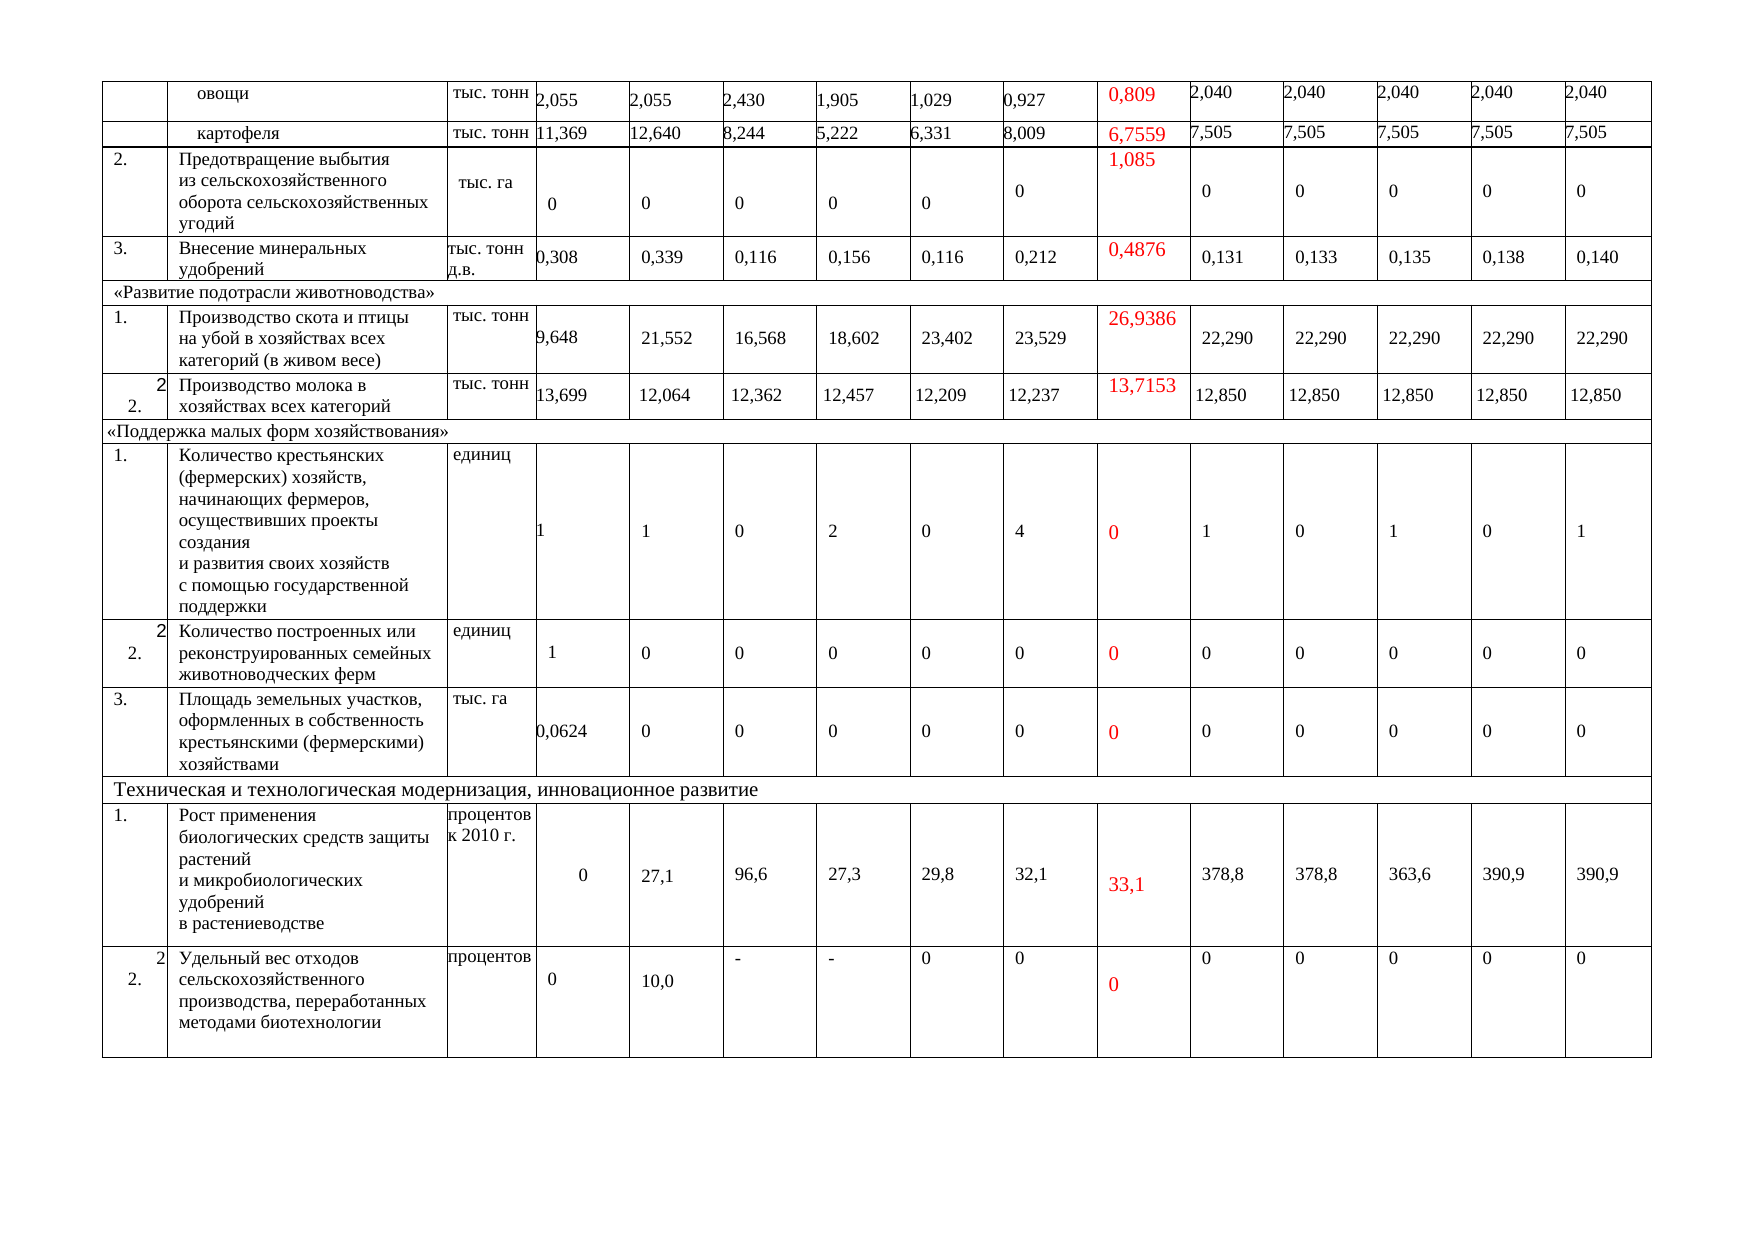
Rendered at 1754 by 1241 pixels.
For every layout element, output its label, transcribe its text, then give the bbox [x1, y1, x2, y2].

table_cell Техническая и технологическая модернизация, инновационное развитие [103, 777, 1651, 803]
table_cell 5,222 [817, 122, 910, 146]
table_cell 7,505 [1566, 122, 1651, 146]
table_cell - [724, 947, 816, 1057]
table_cell тыс. тонн д.в. [448, 237, 536, 280]
table_cell 0 [1004, 148, 1097, 236]
table_cell 0 [1284, 688, 1377, 776]
table_cell [103, 122, 167, 146]
table_cell 1 [1191, 444, 1283, 619]
table_cell 2,040 [1472, 82, 1565, 121]
table_cell 363,6 [1378, 804, 1471, 946]
table_cell 22. [103, 620, 167, 687]
table_cell тыс. тонн [448, 82, 536, 121]
table_cell 0,4876 [1098, 237, 1190, 280]
table_cell единиц [448, 620, 536, 687]
table_cell 12,850 [1472, 374, 1565, 419]
table_cell 10,0 [630, 947, 723, 1057]
table_cell 0 [1566, 688, 1651, 776]
table_cell процентов [448, 947, 536, 1057]
table_cell тыс. тонн [448, 122, 536, 146]
table_cell 12,850 [1284, 374, 1377, 419]
table_cell Производство молока в хозяйствах всех категорий [168, 374, 447, 419]
table_cell 2,040 [1191, 82, 1283, 121]
table_cell 22,290 [1378, 306, 1471, 372]
table_cell 0 [537, 947, 629, 1057]
table_cell 0 [1098, 620, 1190, 687]
table_cell 0 [1378, 148, 1471, 236]
table_cell 0 [817, 148, 910, 236]
table_cell 2,040 [1378, 82, 1471, 121]
table_cell 1 [537, 620, 629, 687]
table_cell 27,3 [817, 804, 910, 946]
table_cell 1. [103, 306, 167, 372]
table_cell 12,850 [1378, 374, 1471, 419]
table_cell 13,699 [537, 374, 629, 419]
table_cell 0 [1284, 947, 1377, 1057]
table_cell 0 [1472, 688, 1565, 776]
table_cell тыс. тонн [448, 374, 536, 419]
table_cell 21,552 [630, 306, 723, 372]
table_cell 0 [1191, 688, 1283, 776]
table_cell Предотвращение выбытия из сельскохозяйственного оборота сельскохозяйственных угодий [168, 148, 447, 236]
table_cell 0,0624 [537, 688, 629, 776]
table_cell 0,140 [1566, 237, 1651, 280]
table_cell 0,809 [1098, 82, 1190, 121]
table_cell 0 [911, 620, 1003, 687]
table_cell 22,290 [1191, 306, 1283, 372]
table_cell единиц [448, 444, 536, 619]
table_cell 7,505 [1191, 122, 1283, 146]
table_cell 0 [1284, 148, 1377, 236]
table_cell 0 [630, 148, 723, 236]
table_cell 390,9 [1566, 804, 1651, 946]
table_cell 0,116 [724, 237, 816, 280]
table_cell 1 [537, 444, 629, 619]
table_cell 29,8 [911, 804, 1003, 946]
table_cell 0 [1378, 688, 1471, 776]
table_cell «Развитие подотрасли животноводства» [103, 281, 1651, 304]
table_cell 32,1 [1004, 804, 1097, 946]
table_cell 0 [1566, 148, 1651, 236]
table_cell 0 [630, 688, 723, 776]
table_cell 0 [1566, 620, 1651, 687]
table_cell 0 [724, 148, 816, 236]
table_cell 22,290 [1472, 306, 1565, 372]
table_cell 0 [1284, 620, 1377, 687]
table_cell 0,339 [630, 237, 723, 280]
table_cell 12,850 [1566, 374, 1651, 419]
table_cell тыс. тонн [448, 306, 536, 372]
table_cell 0 [1098, 688, 1190, 776]
table_cell 0,156 [817, 237, 910, 280]
table_cell Рост применения биологических средств защиты растений и микробиологических удобрений в растениеводстве [168, 804, 447, 946]
table_cell 18,602 [817, 306, 910, 372]
table_cell 1 [630, 444, 723, 619]
table_cell 2,040 [1284, 82, 1377, 121]
table_cell 0,131 [1191, 237, 1283, 280]
table_cell 0 [1004, 688, 1097, 776]
table_cell 7,505 [1472, 122, 1565, 146]
table_cell 0 [1284, 444, 1377, 619]
table_cell 22,290 [1284, 306, 1377, 372]
table_cell 0 [817, 688, 910, 776]
table_cell 2,055 [537, 82, 629, 121]
table_cell 8,009 [1004, 122, 1097, 146]
table_cell 0,138 [1472, 237, 1565, 280]
table_cell 13,7153 [1098, 374, 1190, 419]
table_cell 22. [103, 374, 167, 419]
table_cell Количество построенных или реконструированных семейных животноводческих ферм [168, 620, 447, 687]
table_cell 0 [1098, 947, 1190, 1057]
table_cell 0 [1472, 947, 1565, 1057]
table_cell 0 [911, 444, 1003, 619]
table_cell 0 [1566, 947, 1651, 1057]
table_cell 0 [911, 947, 1003, 1057]
table_cell 7,505 [1284, 122, 1377, 146]
table_cell 0 [724, 688, 816, 776]
table_cell 1,085 [1098, 148, 1190, 236]
table_cell 2,055 [630, 82, 723, 121]
table_cell 2 [817, 444, 910, 619]
table_cell 26,9386 [1098, 306, 1190, 372]
table_cell 8,244 [724, 122, 816, 146]
table_cell 12,850 [1191, 374, 1283, 419]
table_cell 0 [817, 620, 910, 687]
table_cell 27,1 [630, 804, 723, 946]
table_cell 33,1 [1098, 804, 1190, 946]
table_cell 12,362 [724, 374, 816, 419]
table_cell 0 [1191, 947, 1283, 1057]
table_cell 0,133 [1284, 237, 1377, 280]
table_cell Внесение минеральных удобрений [168, 237, 447, 280]
table_cell 11,369 [537, 122, 629, 146]
table_cell 2,040 [1566, 82, 1651, 121]
table_cell 0 [724, 620, 816, 687]
table_cell 0 [630, 620, 723, 687]
table_cell 0 [1004, 620, 1097, 687]
table_cell 0 [911, 688, 1003, 776]
table_cell 6,331 [911, 122, 1003, 146]
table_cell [168, 947, 447, 1057]
table_cell 0,927 [1004, 82, 1097, 121]
table_cell 0 [1191, 620, 1283, 687]
table_cell 0,135 [1378, 237, 1471, 280]
table_cell 0 [1472, 148, 1565, 236]
table_cell 16,568 [724, 306, 816, 372]
table_cell [103, 82, 167, 121]
table_cell 4 [1004, 444, 1097, 619]
table_cell 378,8 [1284, 804, 1377, 946]
table_cell Площадь земельных участков, оформленных в собственность крестьянскими (фермерскими) хозяйствами [168, 688, 447, 776]
table_cell Количество крестьянских (фермерских) хозяйств, начинающих фермеров, осуществивших проекты создания и развития своих хозяйств с помощью государственной поддержки [168, 444, 447, 619]
table_cell 12,209 [911, 374, 1003, 419]
table_cell 0,116 [911, 237, 1003, 280]
table_cell 0 [1472, 620, 1565, 687]
table_cell 7,505 [1378, 122, 1471, 146]
table_cell 1 [1566, 444, 1651, 619]
table_cell 1 [1378, 444, 1471, 619]
table_cell овощи [168, 82, 447, 121]
table_cell 378,8 [1191, 804, 1283, 946]
table_cell 0 [1004, 947, 1097, 1057]
table_cell 2. [103, 148, 167, 236]
table_cell 0 [1378, 620, 1471, 687]
table_cell 0 [911, 148, 1003, 236]
table_cell 0 [1098, 444, 1190, 619]
table_cell 0 [1472, 444, 1565, 619]
table_cell 2,430 [724, 82, 816, 121]
table_cell 1,029 [911, 82, 1003, 121]
table_cell 12,457 [817, 374, 910, 419]
table_cell 1. [103, 804, 167, 946]
table_cell 96,6 [724, 804, 816, 946]
table_cell 0 [1378, 947, 1471, 1057]
table_cell картофеля [168, 122, 447, 146]
table_cell 0,212 [1004, 237, 1097, 280]
table_cell 12,064 [630, 374, 723, 419]
table_cell 1. [103, 444, 167, 619]
table_cell процентов к 2010 г. [448, 804, 536, 946]
table_cell тыс. га [448, 688, 536, 776]
table_cell 390,9 [1472, 804, 1565, 946]
table_cell 6,7559 [1098, 122, 1190, 146]
table_cell 0,308 [537, 237, 629, 280]
table_cell 3. [103, 688, 167, 776]
table_cell 0 [537, 148, 629, 236]
table_cell 0 [537, 804, 629, 946]
table_cell 23,402 [911, 306, 1003, 372]
table_cell тыс. га [448, 148, 536, 236]
table_cell 12,640 [630, 122, 723, 146]
table_cell 9,648 [537, 306, 629, 372]
table_cell 3. [103, 237, 167, 280]
table_cell 0 [1191, 148, 1283, 236]
table_cell 22. [103, 947, 167, 1057]
table_cell 23,529 [1004, 306, 1097, 372]
table_cell - [817, 947, 910, 1057]
table_cell «Поддержка малых форм хозяйствования» [103, 420, 1651, 443]
table_cell 12,237 [1004, 374, 1097, 419]
table_cell 1,905 [817, 82, 910, 121]
table_cell 22,290 [1566, 306, 1651, 372]
table_cell Производство скота и птицы на убой в хозяйствах всех категорий (в живом весе) [168, 306, 447, 372]
table_cell 0 [724, 444, 816, 619]
